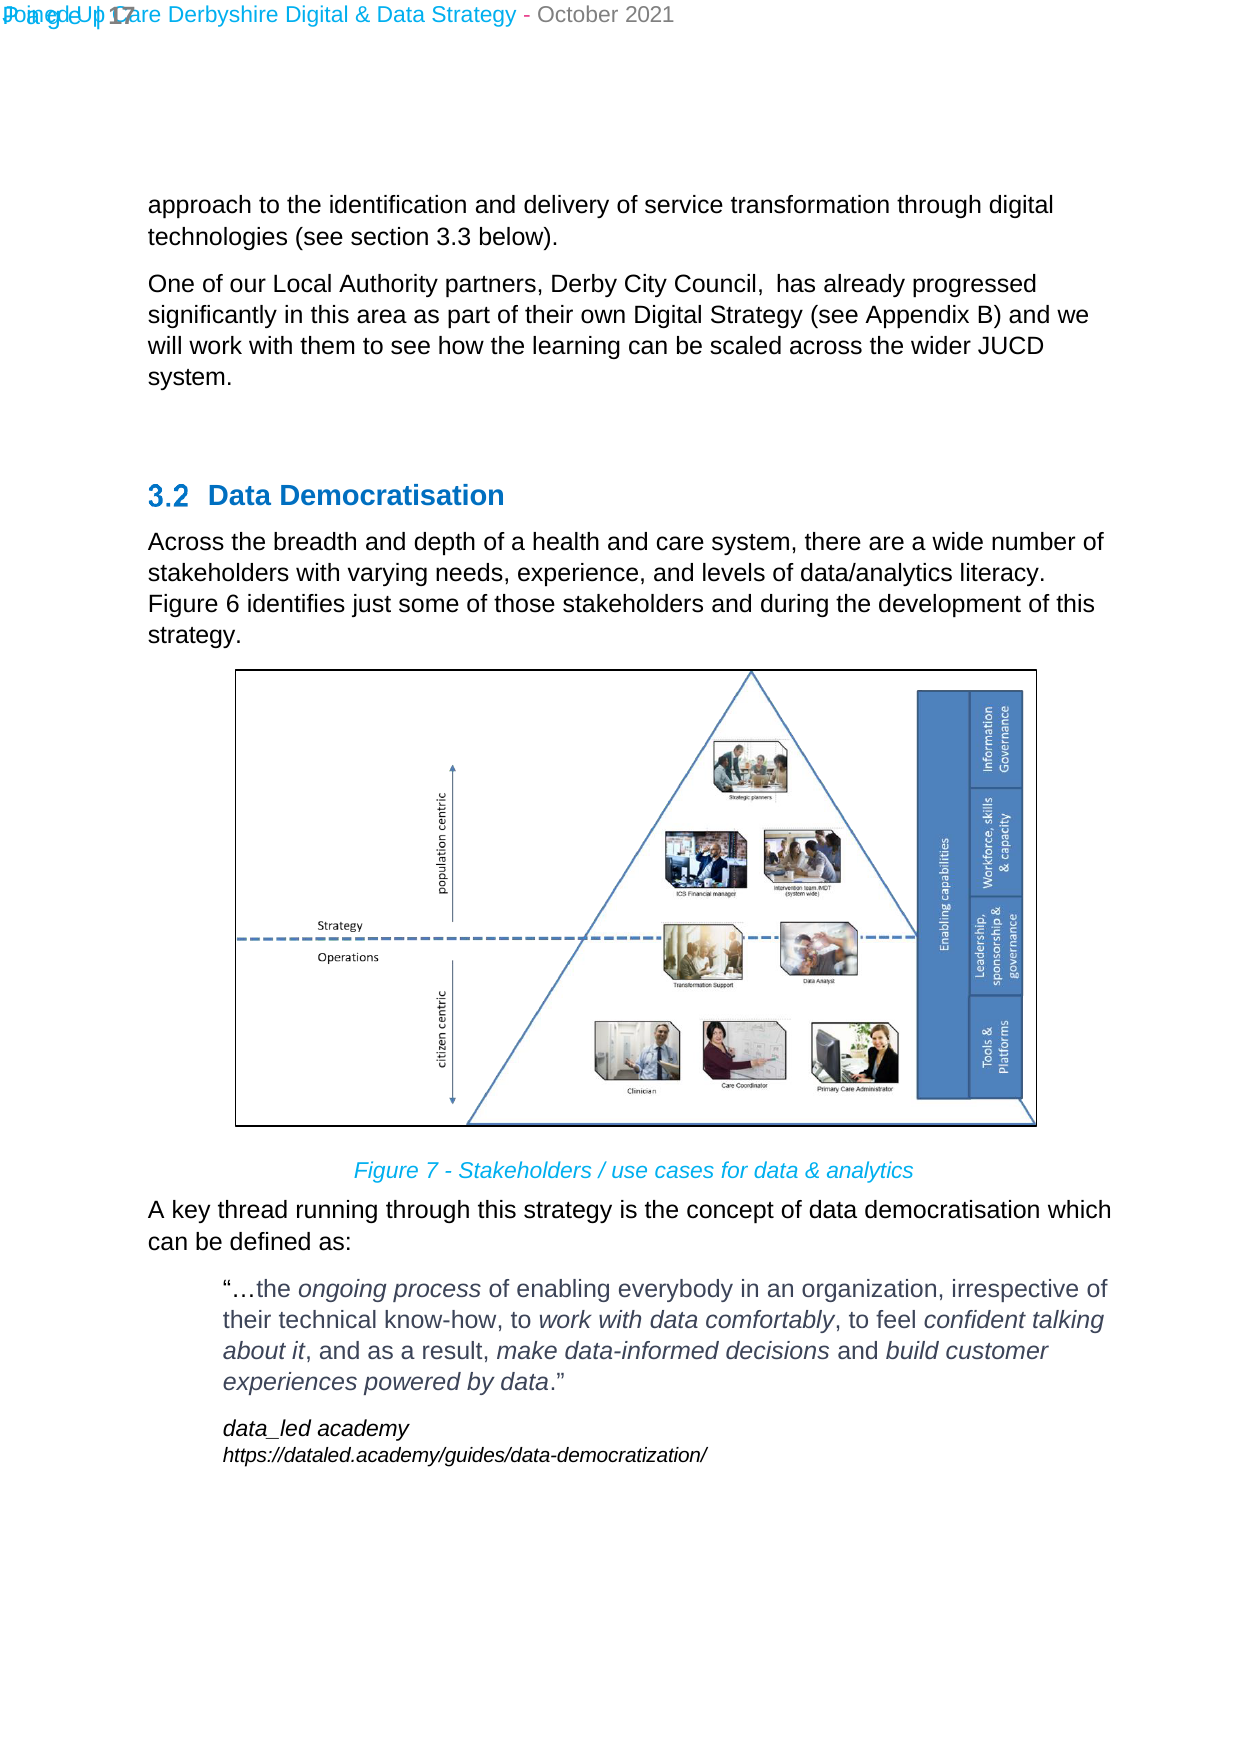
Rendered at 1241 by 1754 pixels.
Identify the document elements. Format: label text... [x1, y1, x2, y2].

text Figure 7 - Stakeholders / use cases for data & analytics [354, 1157, 1148, 1183]
text https://dataled.academy/guides/data-democratization/ [223, 1443, 1148, 1467]
text One of our Local Authority partners, Derby City Council, has already progressed significantly in this area as part of their own Digital Strategy (see Appendix B) and we will work with them to see how the learning can be scaled across the wider JUCD system. [148, 269, 1116, 391]
picture [236, 671, 1036, 1125]
text A key thread running through this strategy is the concept of data democratisation which can be defined as: [148, 1195, 1118, 1255]
picture [148, 484, 188, 507]
text “…the ongoing process of enabling everybody in an organization, irrespective of their technical know-how, to work with data comfortably, to feel confident talking about it, and as a result, make data-informed decisions and build customer experiences powered by data.” [223, 1274, 1148, 1396]
text Across the breadth and depth of a health and care system, there are a wide number of stakeholders with varying needs, experience, and levels of data/analytics literacy. [148, 527, 1114, 587]
text approach to the identification and delivery of service transformation through digital technologies (see section 3.3 below). [148, 191, 1148, 250]
text Figure 6 identifies just some of those stakeholders and during the development of this strategy. [148, 589, 1114, 649]
text data_led academy [223, 1415, 1148, 1442]
subtitle Data Democratisation [208, 478, 1148, 512]
